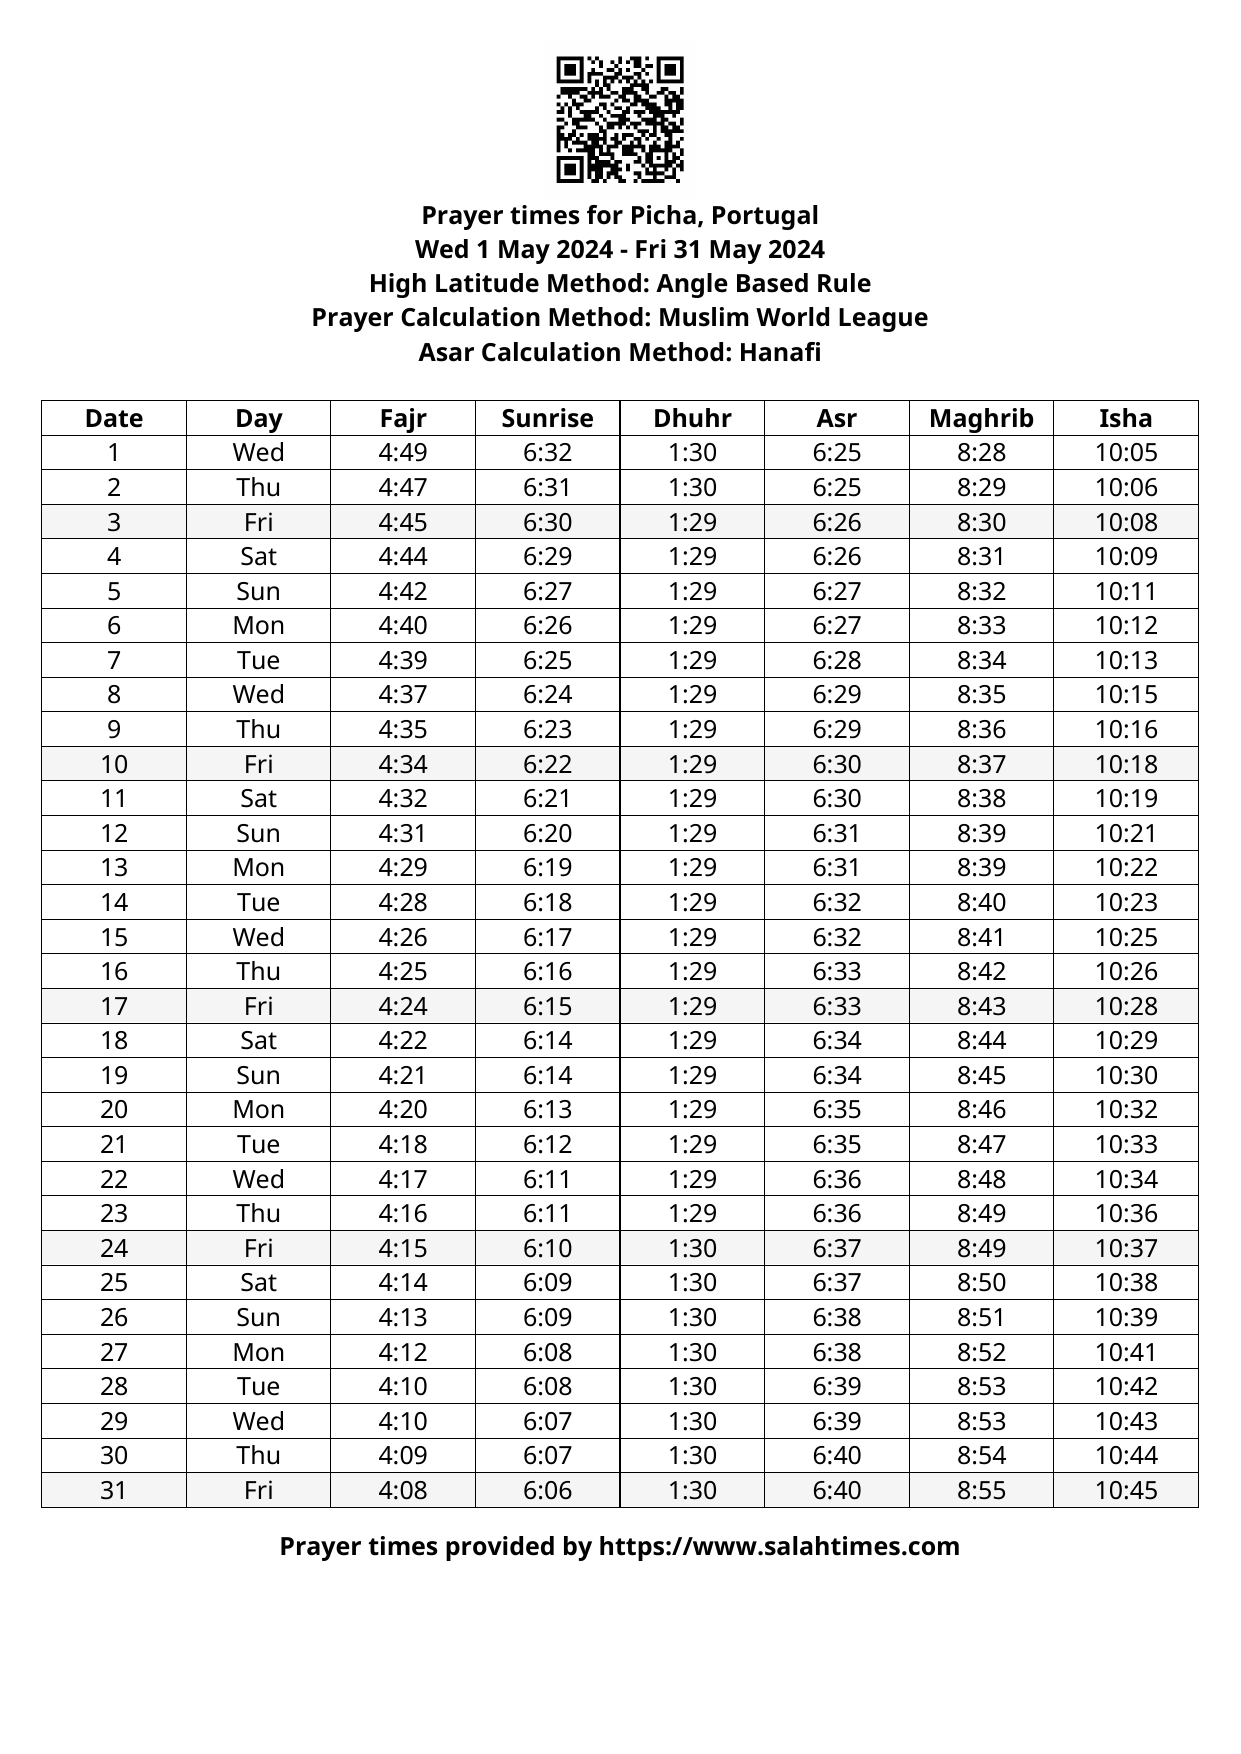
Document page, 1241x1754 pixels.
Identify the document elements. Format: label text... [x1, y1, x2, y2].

table_cell 4:25 [331, 954, 475, 988]
table_cell 4:12 [331, 1335, 475, 1368]
table_cell Wed [187, 678, 330, 711]
table_cell 29 [42, 1404, 186, 1437]
table_cell 6:32 [765, 885, 909, 919]
table_cell 28 [42, 1369, 186, 1403]
table_cell 10:21 [1054, 816, 1198, 849]
table_cell Mon [187, 609, 330, 642]
table_cell 6:25 [765, 470, 909, 504]
table_cell 6:38 [765, 1335, 909, 1368]
table_cell 6:32 [765, 920, 909, 953]
table_cell 6:14 [476, 1058, 619, 1092]
table_cell Fri [187, 1231, 330, 1264]
table_cell 10:42 [1054, 1369, 1198, 1403]
table_cell 10:08 [1054, 505, 1198, 538]
table_cell 6:06 [476, 1473, 619, 1507]
table_header Maghrib [910, 401, 1053, 434]
table_cell 27 [42, 1335, 186, 1368]
table_cell 1:30 [621, 1473, 764, 1507]
table_cell 1:29 [621, 954, 764, 988]
table_cell 10:29 [1054, 1024, 1198, 1057]
table_cell 6:11 [476, 1196, 619, 1230]
table_cell Mon [187, 1335, 330, 1368]
table_cell 6:33 [765, 989, 909, 1022]
table_cell 6:15 [476, 989, 619, 1022]
table_cell 1:29 [621, 989, 764, 1022]
table_cell Sat [187, 539, 330, 573]
table_cell 6:30 [476, 505, 619, 538]
table_cell Sat [187, 1024, 330, 1057]
table_cell 6:13 [476, 1093, 619, 1126]
table_cell 17 [42, 989, 186, 1022]
table_cell 4:16 [331, 1196, 475, 1230]
table_cell 10:39 [1054, 1300, 1198, 1334]
table_cell 6:35 [765, 1127, 909, 1161]
table_cell 31 [42, 1473, 186, 1507]
table_cell 4:24 [331, 989, 475, 1022]
table_cell 8:53 [910, 1404, 1053, 1437]
table_cell 6:36 [765, 1196, 909, 1230]
text Prayer times for Picha, Portugal [42, 198, 1198, 232]
table_cell 1:30 [621, 436, 764, 469]
table_cell 4:21 [331, 1058, 475, 1092]
table_cell 8:49 [910, 1231, 1053, 1264]
table_cell 6:25 [476, 643, 619, 677]
table_cell 4:15 [331, 1231, 475, 1264]
table_cell 10:33 [1054, 1127, 1198, 1161]
table_cell 10:34 [1054, 1162, 1198, 1195]
table_cell 1:29 [621, 678, 764, 711]
table_cell 7 [42, 643, 186, 677]
table_cell 6:33 [765, 954, 909, 988]
table_cell Thu [187, 712, 330, 746]
table_cell 1:29 [621, 1127, 764, 1161]
table_cell 4:22 [331, 1024, 475, 1057]
table_cell 6:31 [765, 851, 909, 884]
table_cell 6:39 [765, 1404, 909, 1437]
table_cell 8:44 [910, 1024, 1053, 1057]
table_cell Sat [187, 1266, 330, 1299]
table_cell 8:37 [910, 747, 1053, 780]
table_cell 10:22 [1054, 851, 1198, 884]
table_cell Wed [187, 1404, 330, 1437]
table_header Dhuhr [621, 401, 764, 434]
table_cell 6:29 [765, 678, 909, 711]
table_cell 1:30 [621, 1369, 764, 1403]
table_cell 6:24 [476, 678, 619, 711]
table_cell 8:52 [910, 1335, 1053, 1368]
table_cell 4 [42, 539, 186, 573]
table_cell 1:29 [621, 1058, 764, 1092]
table_cell 6:37 [765, 1231, 909, 1264]
table_cell 8:30 [910, 505, 1053, 538]
table_cell 10:44 [1054, 1439, 1198, 1472]
table_cell 6:26 [765, 505, 909, 538]
table_cell 6:35 [765, 1093, 909, 1126]
table_cell 1:29 [621, 609, 764, 642]
table_cell 10 [42, 747, 186, 780]
table_cell 4:10 [331, 1369, 475, 1403]
table_cell 6:08 [476, 1369, 619, 1403]
table_cell 14 [42, 885, 186, 919]
table_cell 1:29 [621, 816, 764, 849]
table_cell 6:26 [765, 539, 909, 573]
table_cell 1:29 [621, 1162, 764, 1195]
table_cell 4:17 [331, 1162, 475, 1195]
table_cell 1:29 [621, 781, 764, 815]
table_cell 6:09 [476, 1266, 619, 1299]
table_cell 8:43 [910, 989, 1053, 1022]
table_cell 1:30 [621, 1404, 764, 1437]
table_cell 21 [42, 1127, 186, 1161]
table_cell 22 [42, 1162, 186, 1195]
table_cell 4:34 [331, 747, 475, 780]
table_cell 4:49 [331, 436, 475, 469]
table_cell 4:09 [331, 1439, 475, 1472]
table_cell 30 [42, 1439, 186, 1472]
table_cell 8:47 [910, 1127, 1053, 1161]
table_cell 8:41 [910, 920, 1053, 953]
table_header Date [42, 401, 186, 434]
table_cell 6:32 [476, 436, 619, 469]
table_cell 6:28 [765, 643, 909, 677]
table_cell 4:14 [331, 1266, 475, 1299]
table_cell 6:34 [765, 1058, 909, 1092]
table_header Day [187, 401, 330, 434]
table_cell 1:29 [621, 747, 764, 780]
table_cell 8:28 [910, 436, 1053, 469]
table_cell Fri [187, 989, 330, 1022]
table_cell Sun [187, 1300, 330, 1334]
table_cell 8:36 [910, 712, 1053, 746]
table_cell 1:29 [621, 851, 764, 884]
table_cell 10:28 [1054, 989, 1198, 1022]
table_cell 6:40 [765, 1473, 909, 1507]
table_cell 4:18 [331, 1127, 475, 1161]
table_cell 19 [42, 1058, 186, 1092]
table_cell 6:10 [476, 1231, 619, 1264]
table_cell 8:29 [910, 470, 1053, 504]
table_cell Tue [187, 885, 330, 919]
table_cell Wed [187, 1162, 330, 1195]
text Prayer Calculation Method: Muslim World League [42, 300, 1198, 334]
table_header Sunrise [476, 401, 619, 434]
table_cell 6:16 [476, 954, 619, 988]
table_cell 25 [42, 1266, 186, 1299]
table_cell 10:16 [1054, 712, 1198, 746]
table_cell 10:26 [1054, 954, 1198, 988]
table_cell 8:42 [910, 954, 1053, 988]
table_cell 4:10 [331, 1404, 475, 1437]
table_cell Tue [187, 643, 330, 677]
table_cell Sun [187, 574, 330, 607]
table_cell 6:26 [476, 609, 619, 642]
table_cell 4:45 [331, 505, 475, 538]
table_cell 18 [42, 1024, 186, 1057]
table_cell 6:39 [765, 1369, 909, 1403]
table_cell Sun [187, 1058, 330, 1092]
table_cell 1:30 [621, 1300, 764, 1334]
table_cell 6:30 [765, 747, 909, 780]
table_cell Fri [187, 505, 330, 538]
table_cell 10:12 [1054, 609, 1198, 642]
table_cell 6:36 [765, 1162, 909, 1195]
table_cell 8 [42, 678, 186, 711]
table_cell 26 [42, 1300, 186, 1334]
table_cell 4:28 [331, 885, 475, 919]
table_cell 6:17 [476, 920, 619, 953]
table_cell 4:39 [331, 643, 475, 677]
table_cell 4:42 [331, 574, 475, 607]
table_cell 6:27 [476, 574, 619, 607]
table_cell 1:30 [621, 1335, 764, 1368]
table_cell 6:27 [765, 574, 909, 607]
table_cell 1:29 [621, 505, 764, 538]
table_cell 10:06 [1054, 470, 1198, 504]
table_cell 8:32 [910, 574, 1053, 607]
table_cell 6 [42, 609, 186, 642]
table_cell 4:13 [331, 1300, 475, 1334]
table_cell Wed [187, 920, 330, 953]
table_cell 6:37 [765, 1266, 909, 1299]
table_cell 8:40 [910, 885, 1053, 919]
table_cell 1:30 [621, 470, 764, 504]
table_cell Thu [187, 470, 330, 504]
table_cell 24 [42, 1231, 186, 1264]
table_cell 1:29 [621, 920, 764, 953]
table_cell 6:12 [476, 1127, 619, 1161]
table_cell 6:31 [476, 470, 619, 504]
table_cell 6:09 [476, 1300, 619, 1334]
table_cell 10:43 [1054, 1404, 1198, 1437]
table_cell 4:32 [331, 781, 475, 815]
table_cell 8:35 [910, 678, 1053, 711]
table_cell Fri [187, 1473, 330, 1507]
text High Latitude Method: Angle Based Rule [42, 266, 1198, 300]
table_cell 6:29 [476, 539, 619, 573]
table_cell 10:38 [1054, 1266, 1198, 1299]
table_header Isha [1054, 401, 1198, 434]
table_cell 10:13 [1054, 643, 1198, 677]
table_cell 8:55 [910, 1473, 1053, 1507]
table_cell Tue [187, 1127, 330, 1161]
table_cell 1:29 [621, 1024, 764, 1057]
table_cell 10:45 [1054, 1473, 1198, 1507]
table_cell 8:39 [910, 816, 1053, 849]
table_cell 6:18 [476, 885, 619, 919]
table_cell 10:32 [1054, 1093, 1198, 1126]
table_header Fajr [331, 401, 475, 434]
table_cell 10:15 [1054, 678, 1198, 711]
table_cell 1:29 [621, 574, 764, 607]
text Wed 1 May 2024 - Fri 31 May 2024 [42, 232, 1198, 266]
table_cell 5 [42, 574, 186, 607]
table_cell 8:54 [910, 1439, 1053, 1472]
table_cell Wed [187, 436, 330, 469]
table_cell 4:47 [331, 470, 475, 504]
table_cell 4:40 [331, 609, 475, 642]
table_cell 1:29 [621, 643, 764, 677]
table_cell 13 [42, 851, 186, 884]
table_cell 15 [42, 920, 186, 953]
table_cell 8:49 [910, 1196, 1053, 1230]
table_cell 10:41 [1054, 1335, 1198, 1368]
table_cell 8:31 [910, 539, 1053, 573]
table_cell Thu [187, 1196, 330, 1230]
table_cell 1:30 [621, 1266, 764, 1299]
table_cell 6:07 [476, 1439, 619, 1472]
table_cell 10:23 [1054, 885, 1198, 919]
table_cell 6:21 [476, 781, 619, 815]
table_cell 8:53 [910, 1369, 1053, 1403]
table_cell 4:08 [331, 1473, 475, 1507]
table_cell 8:48 [910, 1162, 1053, 1195]
table_cell 6:25 [765, 436, 909, 469]
table_cell 10:37 [1054, 1231, 1198, 1264]
table_cell 1:29 [621, 1093, 764, 1126]
table_cell 6:08 [476, 1335, 619, 1368]
table_cell Thu [187, 954, 330, 988]
table_cell 8:39 [910, 851, 1053, 884]
table_cell 6:14 [476, 1024, 619, 1057]
table_cell 4:31 [331, 816, 475, 849]
table_cell 1:29 [621, 712, 764, 746]
table_cell 6:34 [765, 1024, 909, 1057]
table_cell 16 [42, 954, 186, 988]
picture [542, 41, 699, 198]
table_cell 8:50 [910, 1266, 1053, 1299]
table_cell 6:11 [476, 1162, 619, 1195]
table_cell 10:18 [1054, 747, 1198, 780]
table_cell 6:38 [765, 1300, 909, 1334]
table_cell 6:30 [765, 781, 909, 815]
table_cell 1:29 [621, 885, 764, 919]
table_cell 8:45 [910, 1058, 1053, 1092]
table_cell 10:30 [1054, 1058, 1198, 1092]
table_cell 11 [42, 781, 186, 815]
table_cell 6:29 [765, 712, 909, 746]
table_cell 6:40 [765, 1439, 909, 1472]
table_cell 9 [42, 712, 186, 746]
table_cell 8:33 [910, 609, 1053, 642]
table_cell 8:46 [910, 1093, 1053, 1126]
table_cell Mon [187, 1093, 330, 1126]
table_cell Sun [187, 816, 330, 849]
table_cell Sat [187, 781, 330, 815]
table_cell 4:26 [331, 920, 475, 953]
table_cell 3 [42, 505, 186, 538]
table_cell 4:29 [331, 851, 475, 884]
table_cell 6:07 [476, 1404, 619, 1437]
table_cell Mon [187, 851, 330, 884]
table_cell 6:27 [765, 609, 909, 642]
table_cell 6:19 [476, 851, 619, 884]
table_cell 8:51 [910, 1300, 1053, 1334]
table_cell 10:11 [1054, 574, 1198, 607]
table_cell 6:22 [476, 747, 619, 780]
text Prayer times provided by https://www.salahtimes.com [42, 1528, 1198, 1563]
table_cell 10:36 [1054, 1196, 1198, 1230]
table_cell 6:20 [476, 816, 619, 849]
table_cell 10:19 [1054, 781, 1198, 815]
table_cell 6:31 [765, 816, 909, 849]
table_cell 8:34 [910, 643, 1053, 677]
table_header Asr [765, 401, 909, 434]
table_cell 1 [42, 436, 186, 469]
table_cell 4:37 [331, 678, 475, 711]
table_cell 4:35 [331, 712, 475, 746]
table_cell 10:25 [1054, 920, 1198, 953]
table_cell 2 [42, 470, 186, 504]
table_cell 6:23 [476, 712, 619, 746]
table_cell 1:29 [621, 1196, 764, 1230]
table_cell 1:29 [621, 539, 764, 573]
table_cell 8:38 [910, 781, 1053, 815]
table_cell 1:30 [621, 1231, 764, 1264]
table_cell 12 [42, 816, 186, 849]
table_cell 20 [42, 1093, 186, 1126]
table_cell 1:30 [621, 1439, 764, 1472]
table_cell 4:44 [331, 539, 475, 573]
table_cell Fri [187, 747, 330, 780]
text Asar Calculation Method: Hanafi [42, 334, 1198, 368]
table_cell Tue [187, 1369, 330, 1403]
table_cell 10:05 [1054, 436, 1198, 469]
table_cell 23 [42, 1196, 186, 1230]
table_cell 4:20 [331, 1093, 475, 1126]
table_cell Thu [187, 1439, 330, 1472]
table_cell 10:09 [1054, 539, 1198, 573]
